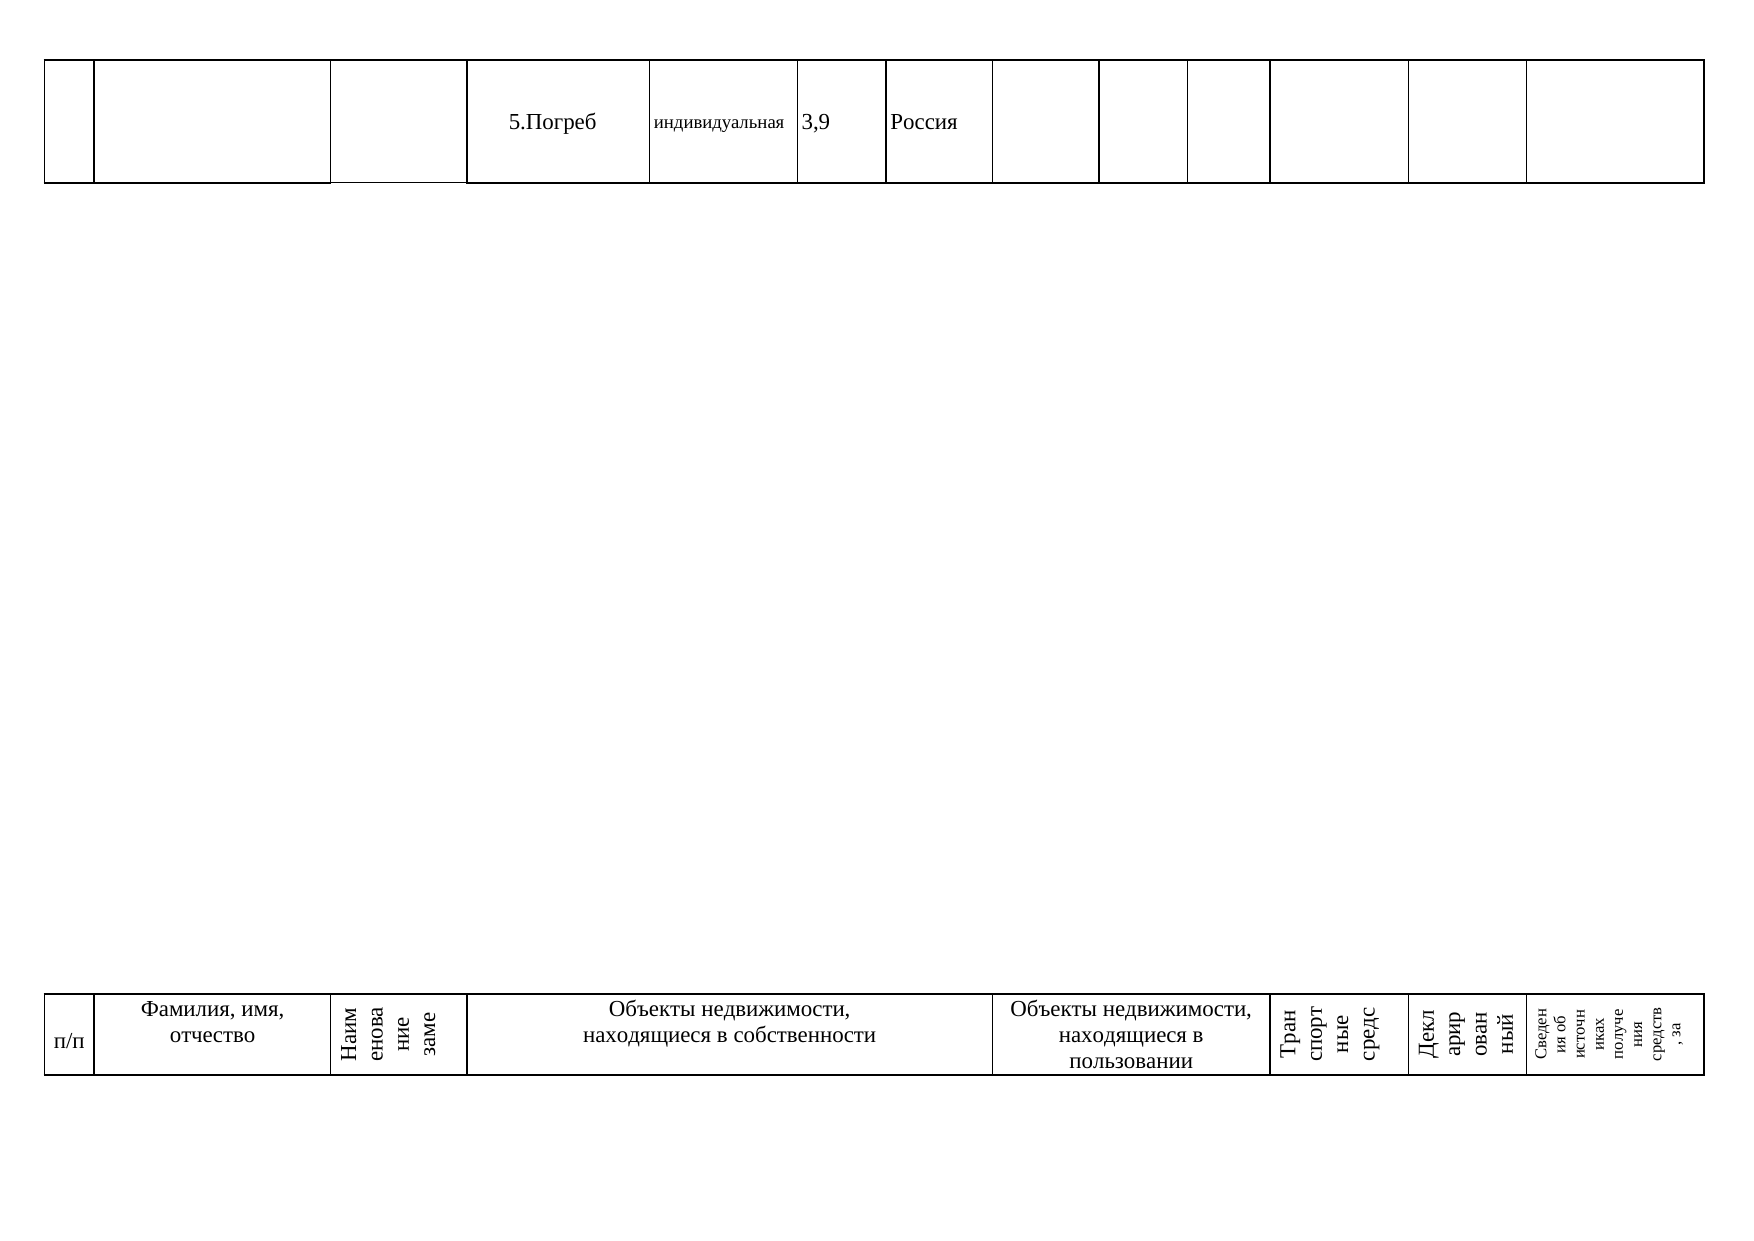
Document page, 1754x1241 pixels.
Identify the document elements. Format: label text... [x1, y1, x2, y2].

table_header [95, 995, 330, 1074]
table_cell Россия [887, 61, 992, 182]
table_header Объекты недвижимости, находящиеся в пользовании [993, 995, 1269, 1074]
table_cell [1527, 61, 1703, 182]
table_cell [45, 61, 93, 182]
table_cell [331, 61, 466, 182]
table_cell [95, 61, 330, 182]
table_cell [993, 61, 1098, 182]
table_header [331, 995, 466, 1074]
table_cell [1409, 61, 1526, 182]
table_cell 3,9 [798, 61, 885, 182]
table_cell [1100, 61, 1187, 182]
table_cell [1188, 61, 1269, 182]
table_cell индивидуальная [650, 61, 797, 182]
table_header п/п [45, 995, 93, 1074]
table_cell [1271, 61, 1408, 182]
table_header Объекты недвижимости, находящиеся в собственности [468, 995, 992, 1074]
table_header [1527, 995, 1703, 1074]
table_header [1271, 995, 1408, 1074]
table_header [1409, 995, 1526, 1074]
table_cell 5.Погреб [468, 61, 649, 182]
